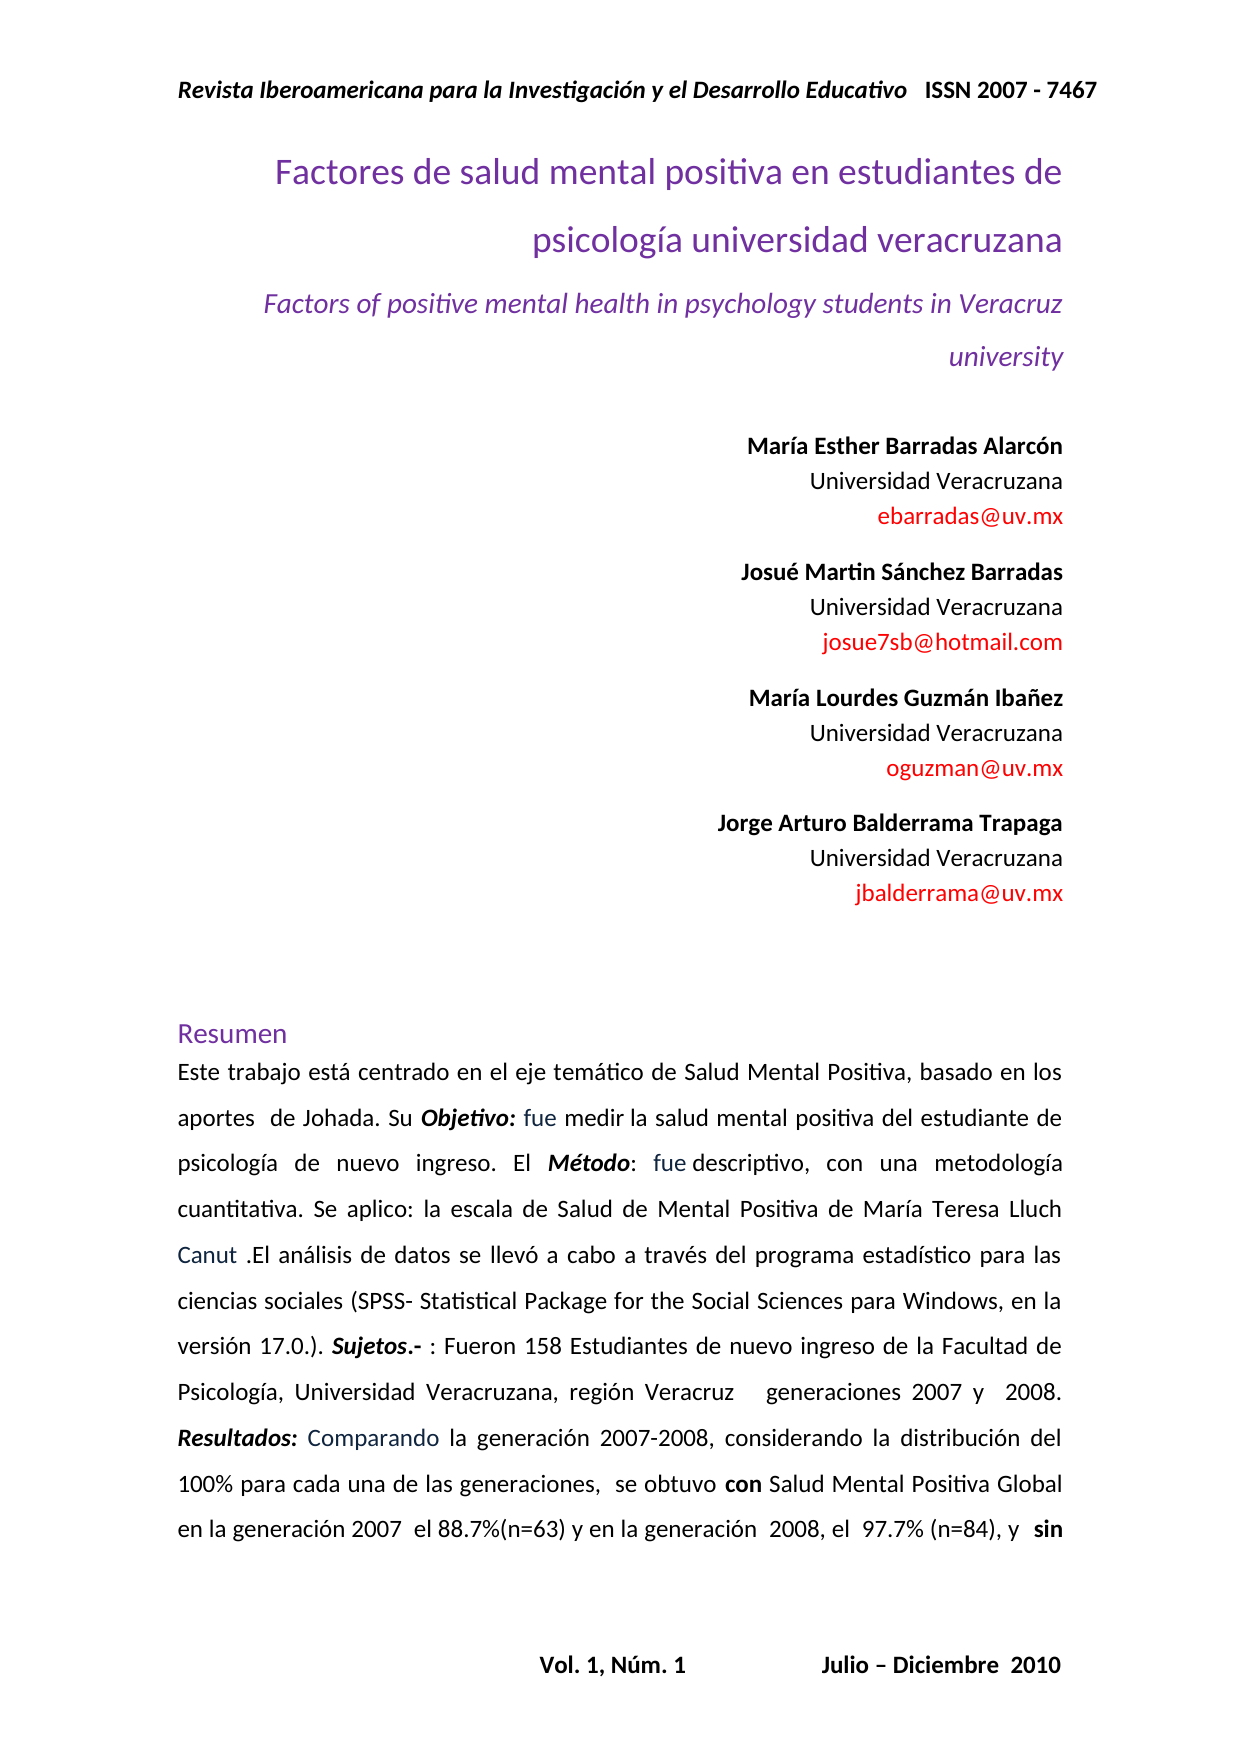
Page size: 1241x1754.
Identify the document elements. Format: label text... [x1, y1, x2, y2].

text Factores de salud mental positiva en estudiantes de psicología universidad veracruzana [177, 148, 1063, 262]
text Factors of positive mental health in psychology students in Veracruz university [177, 285, 1063, 416]
text María Lourdes Guzmán Ibañez Universidad Veracruzana oguzman@uv.mx [177, 682, 1063, 782]
text Jorge Arturo Balderrama Trapaga Universidad Veracruzana jbalderrama@uv.mx [177, 808, 1063, 908]
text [177, 1056, 1063, 1544]
text Josué Martin Sánchez Barradas Universidad Veracruzana josue7sb@hotmail.com [177, 556, 1063, 656]
text Resumen [177, 1015, 1063, 1051]
text María Esther Barradas Alarcón Universidad Veracruzana ebarradas@uv.mx [177, 430, 1063, 531]
